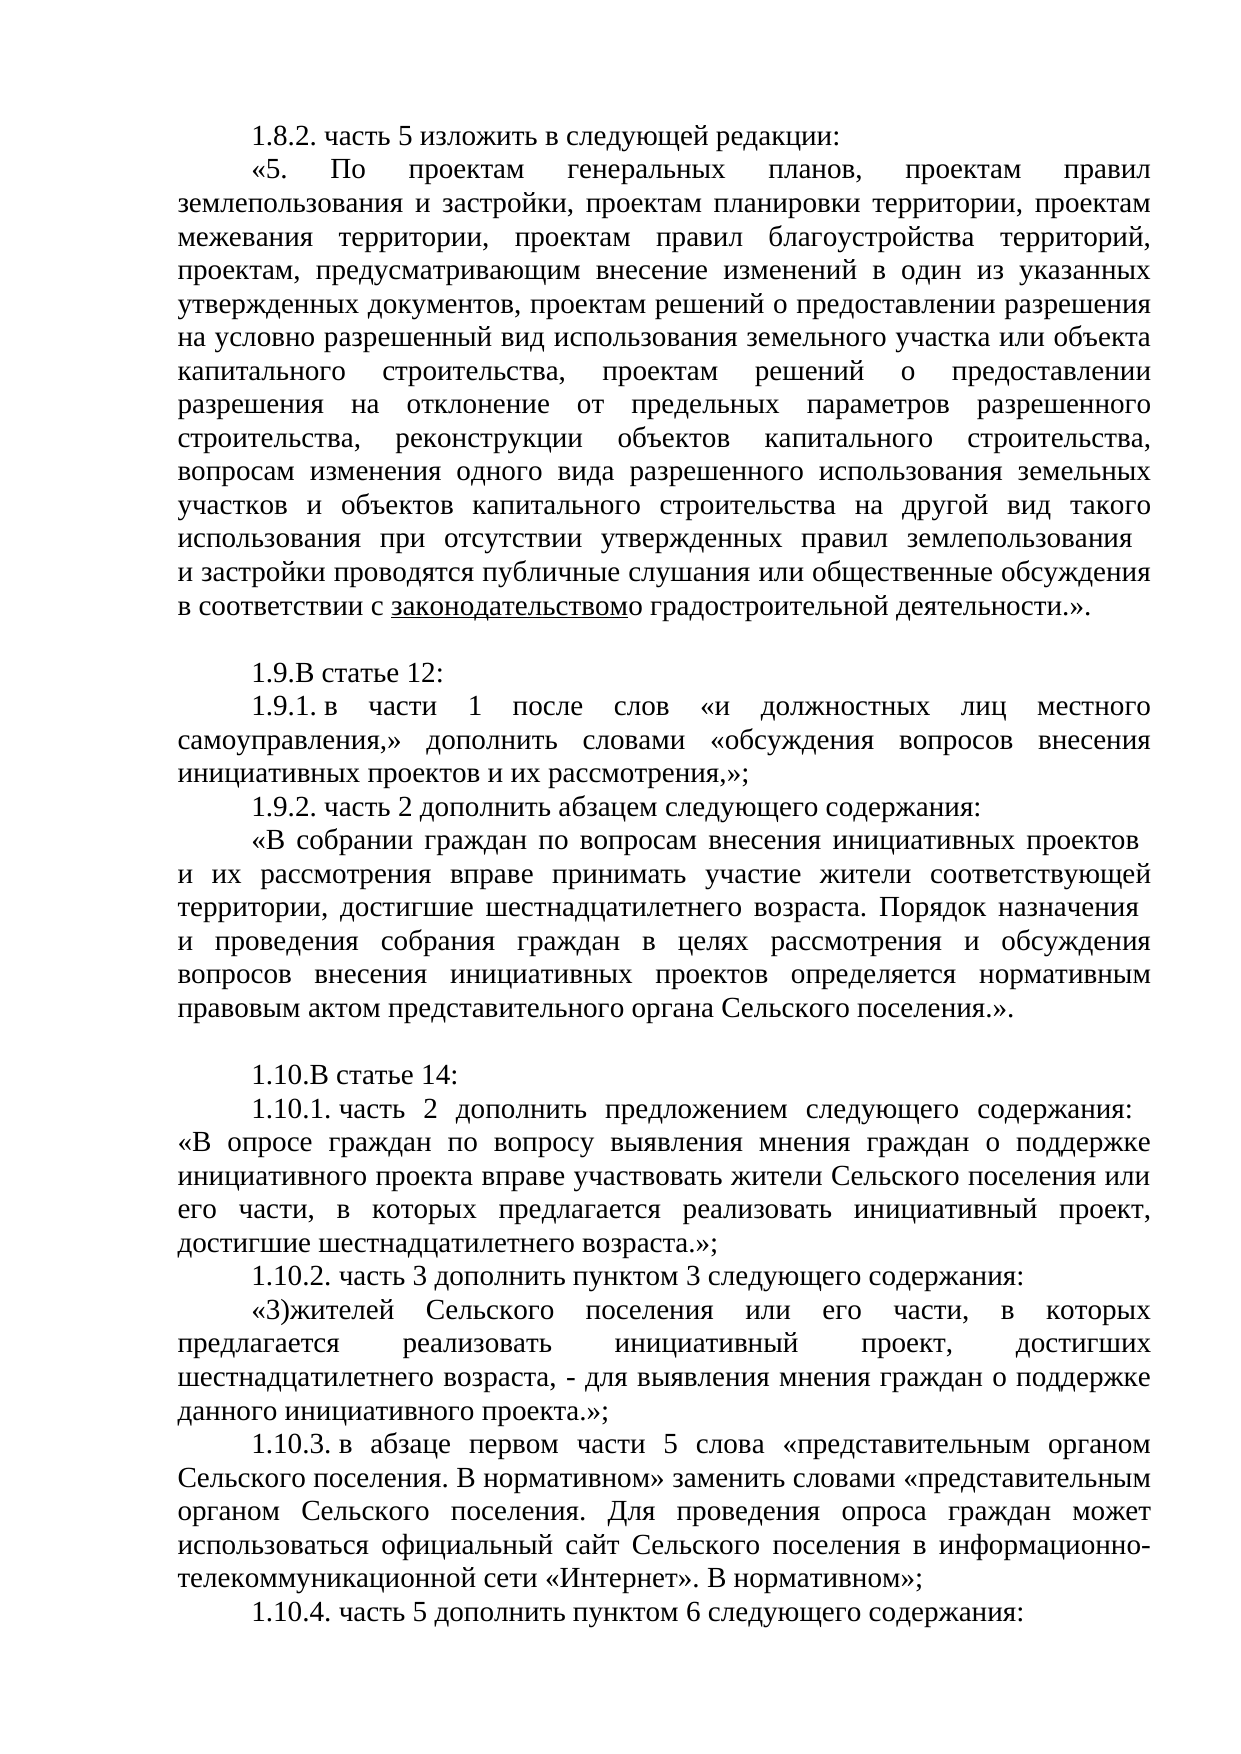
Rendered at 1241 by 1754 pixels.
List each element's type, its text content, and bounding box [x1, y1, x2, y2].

text 1.10.4. часть 5 дополнить пунктом 6 следующего содержания: [177, 1594, 1152, 1627]
text 1.8.2. часть 5 изложить в следующей редакции: [177, 118, 1152, 152]
text «5. По проектам генеральных планов, проектам правил землепользования и застройки, проектам планировки территории, проектам межевания территории, проектам правил благоустройства территорий, проектам, предусматривающим внесение изменений в один из указанных утвержденных документов, проектам решений о предоставлении разрешения на условно разрешенный вид использования земельного участка или объекта капитального строительства, проектам решений о предоставлении разрешения на отклонение от предельных параметров разрешенного строительства, реконструкции объектов капитального строительства, вопросам изменения одного вида разрешенного использования земельных участков и объектов капитального строительства на другой вид такого использования при отсутствии утвержденных правил землепользования и застройки проводятся публичные слушания или общественные обсуждения в соответствии с законодательствомо градостроительной деятельности.». [177, 152, 1152, 621]
text 1.10.В статье 14: [177, 1057, 1152, 1091]
text 1.9.1. в части 1 после слов «и должностных лиц местного самоуправления,» дополнить словами «обсуждения вопросов внесения инициативных проектов и их рассмотрения,»; [177, 688, 1152, 789]
text 1.9.В статье 12: [177, 655, 1152, 688]
text «3)жителей Сельского поселения или его части, в которых предлагается реализовать инициативный проект, достигших шестнадцатилетнего возраста, - для выявления мнения граждан о поддержке данного инициативного проекта.»; [177, 1292, 1152, 1426]
text 1.10.2. часть 3 дополнить пунктом 3 следующего содержания: [177, 1258, 1152, 1292]
text 1.9.2. часть 2 дополнить абзацем следующего содержания: [177, 789, 1152, 822]
text 1.10.3. в абзаце первом части 5 слова «представительным органом Сельского поселения. В нормативном» заменить словами «представительным органом Сельского поселения. Для проведения опроса граждан может использоваться официальный сайт Сельского поселения в информационно-телекоммуникационной сети «Интернет». В нормативном»; [177, 1426, 1152, 1594]
text «В собрании граждан по вопросам внесения инициативных проектов и их рассмотрения вправе принимать участие жители соответствующей территории, достигшие шестнадцатилетнего возраста. Порядок назначения и проведения собрания граждан в целях рассмотрения и обсуждения вопросов внесения инициативных проектов определяется нормативным правовым актом представительного органа Сельского поселения.». [177, 822, 1152, 1024]
text 1.10.1. часть 2 дополнить предложением следующего содержания: «В опросе граждан по вопросу выявления мнения граждан о поддержке инициативного проекта вправе участвовать жители Сельского поселения или его части, в которых предлагается реализовать инициативный проект, достигшие шестнадцатилетнего возраста.»; [177, 1091, 1152, 1258]
